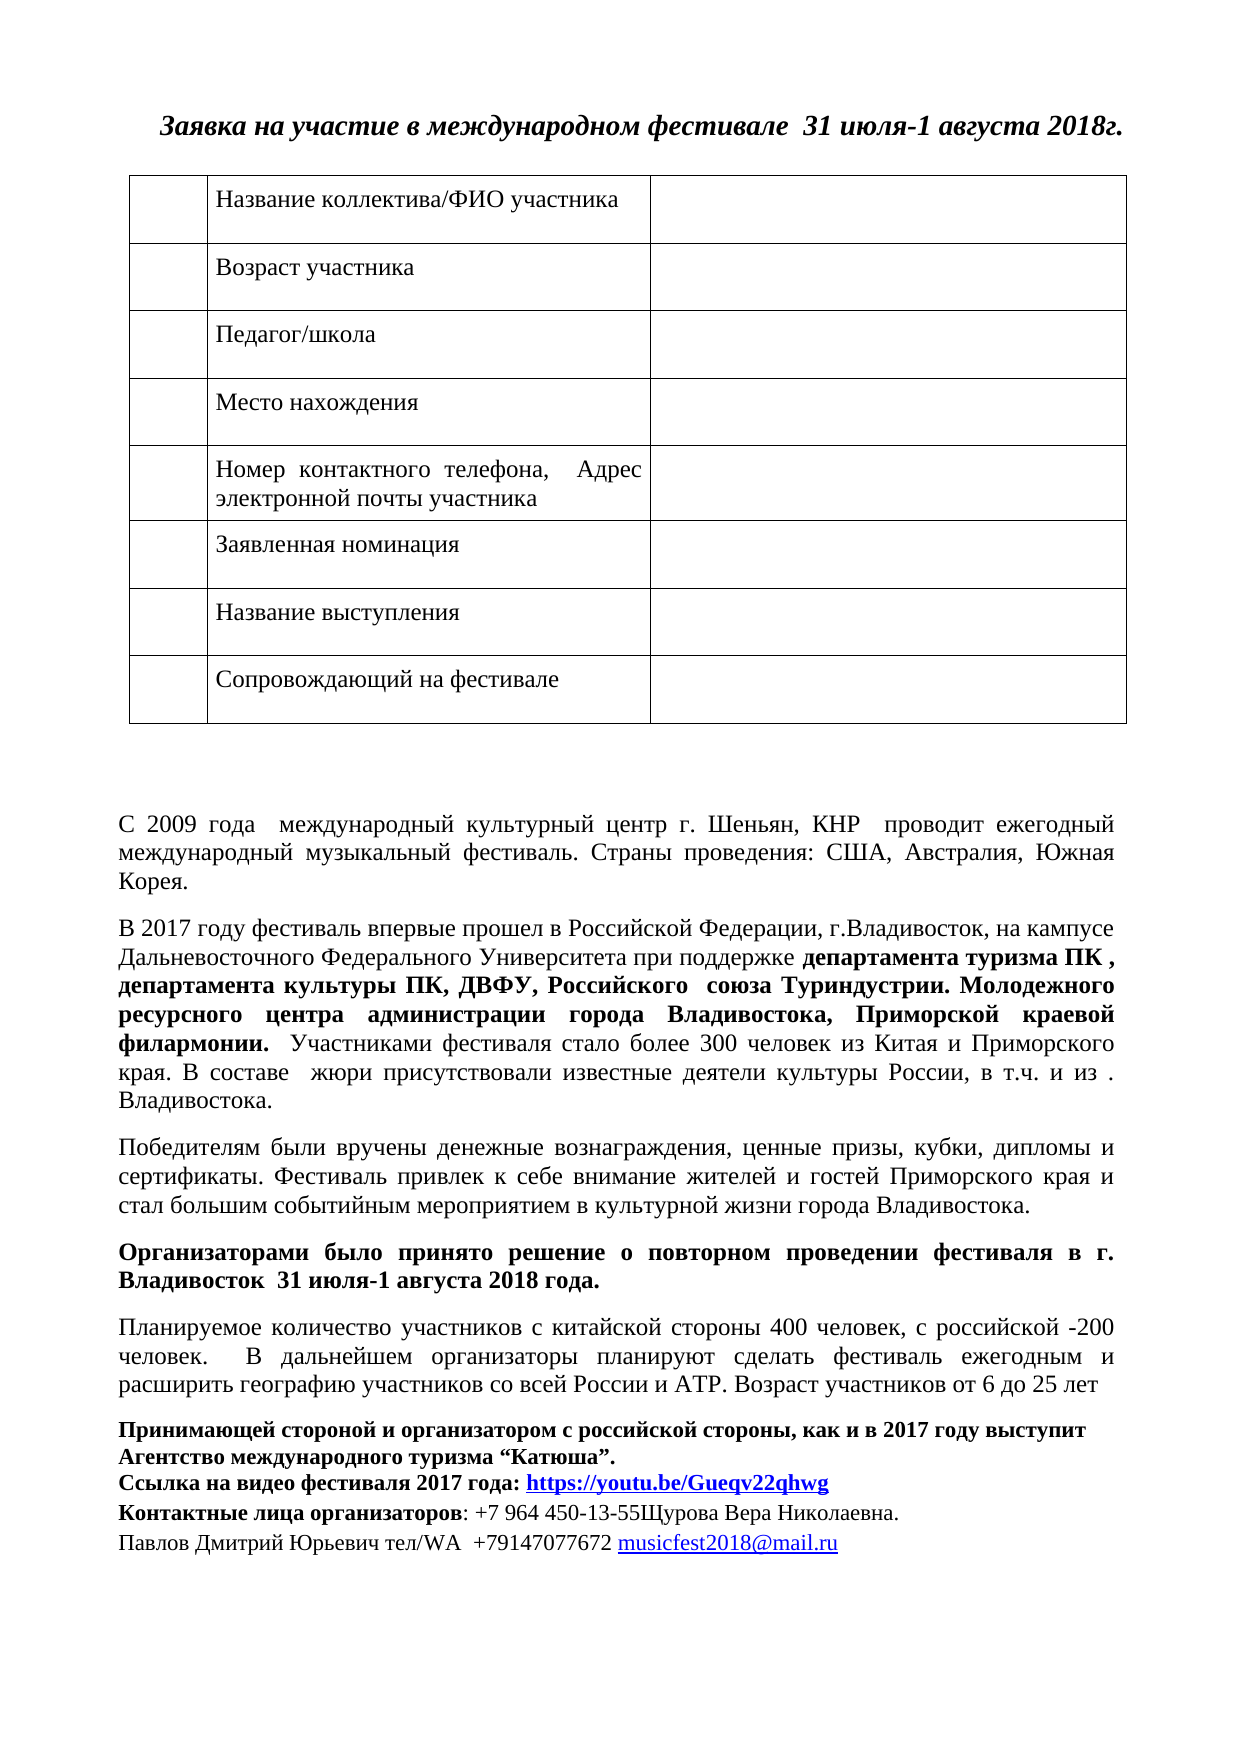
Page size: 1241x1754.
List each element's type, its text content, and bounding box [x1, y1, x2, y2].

text В 2017 году фестиваль впервые прошел в Российской Федерации, г.Владивосток, на кампусе Дальневосточного Федерального Университета при поддержке департамента туризма ПК , департамента культуры ПК, ДВФУ, Российского союза Туриндустрии. Молодежного ресурсного центра администрации города Владивостока, Приморской краевой филармонии. Участниками фестиваля стало более 300 человек из Китая и Приморского края. В составе жюри присутствовали известные деятели культуры России, в т.ч. и из . Владивостока. [118, 913, 1115, 1114]
table_cell Заявленная номинация [208, 521, 650, 588]
table_cell [651, 589, 1126, 655]
table_cell [651, 521, 1126, 588]
table_cell Возраст участника [208, 244, 650, 310]
text Планируемое количество участников с китайской стороны 400 человек, с российской -200 человек. В дальнейшем организаторы планируют сделать фестиваль ежегодным и расширить географию участников со всей России и АТР. Возраст участников от 6 до 25 лет [118, 1312, 1115, 1398]
text Контактные лица организаторов: +7 964 450-13-55Щурова Вера Николаевна. [118, 1499, 1129, 1526]
table_cell Номер контактного телефона, Адрес электронной почты участника [208, 446, 650, 520]
text Победителям были вручены денежные вознаграждения, ценные призы, кубки, дипломы и сертификаты. Фестиваль привлек к себе внимание жителей и гостей Приморского края и стал большим событийным мероприятием в культурной жизни города Владивостока. [118, 1132, 1115, 1218]
table_cell Название выступления [208, 589, 650, 655]
table_cell [651, 379, 1126, 445]
table_cell Сопровождающий на фестивале [208, 656, 650, 723]
table_header Название коллектива/ФИО участника [208, 176, 650, 242]
table_cell [130, 244, 207, 310]
table_cell [651, 446, 1126, 520]
table_cell [130, 656, 207, 723]
table_cell [130, 589, 207, 655]
table_cell [130, 446, 207, 520]
table_cell Педагог/школа [208, 311, 650, 377]
table_cell [651, 244, 1126, 310]
text Принимающей стороной и организатором с российской стороны, как и в 2017 году выступит Агентство международного туризма “Катюша”. [118, 1416, 1115, 1469]
text Павлов Дмитрий Юрьевич тел/WA +79147077672 musicfest2018@mail.ru [118, 1529, 1129, 1556]
table_cell Место нахождения [208, 379, 650, 445]
text C 2009 года международный культурный центр г. Шеньян, КНР проводит ежегодный международный музыкальный фестиваль. Страны проведения: США, Австралия, Южная Корея. [118, 809, 1115, 895]
table_header [651, 176, 1126, 242]
table_cell [130, 311, 207, 377]
text Ссылка на видео фестиваля 2017 года: https://youtu.be/Gueqv22qhwg [118, 1469, 1129, 1495]
table_cell [130, 521, 207, 588]
table_cell [130, 379, 207, 445]
table_header [130, 176, 207, 242]
text Организаторами было принято решение о повторном проведении фестиваля в г. Владивосток 31 июля-1 августа 2018 года. [118, 1237, 1115, 1294]
table_cell [651, 656, 1126, 723]
text Заявка на участие в международном фестивале 31 июля-1 августа 2018г. [118, 108, 1182, 141]
table_cell [651, 311, 1126, 377]
